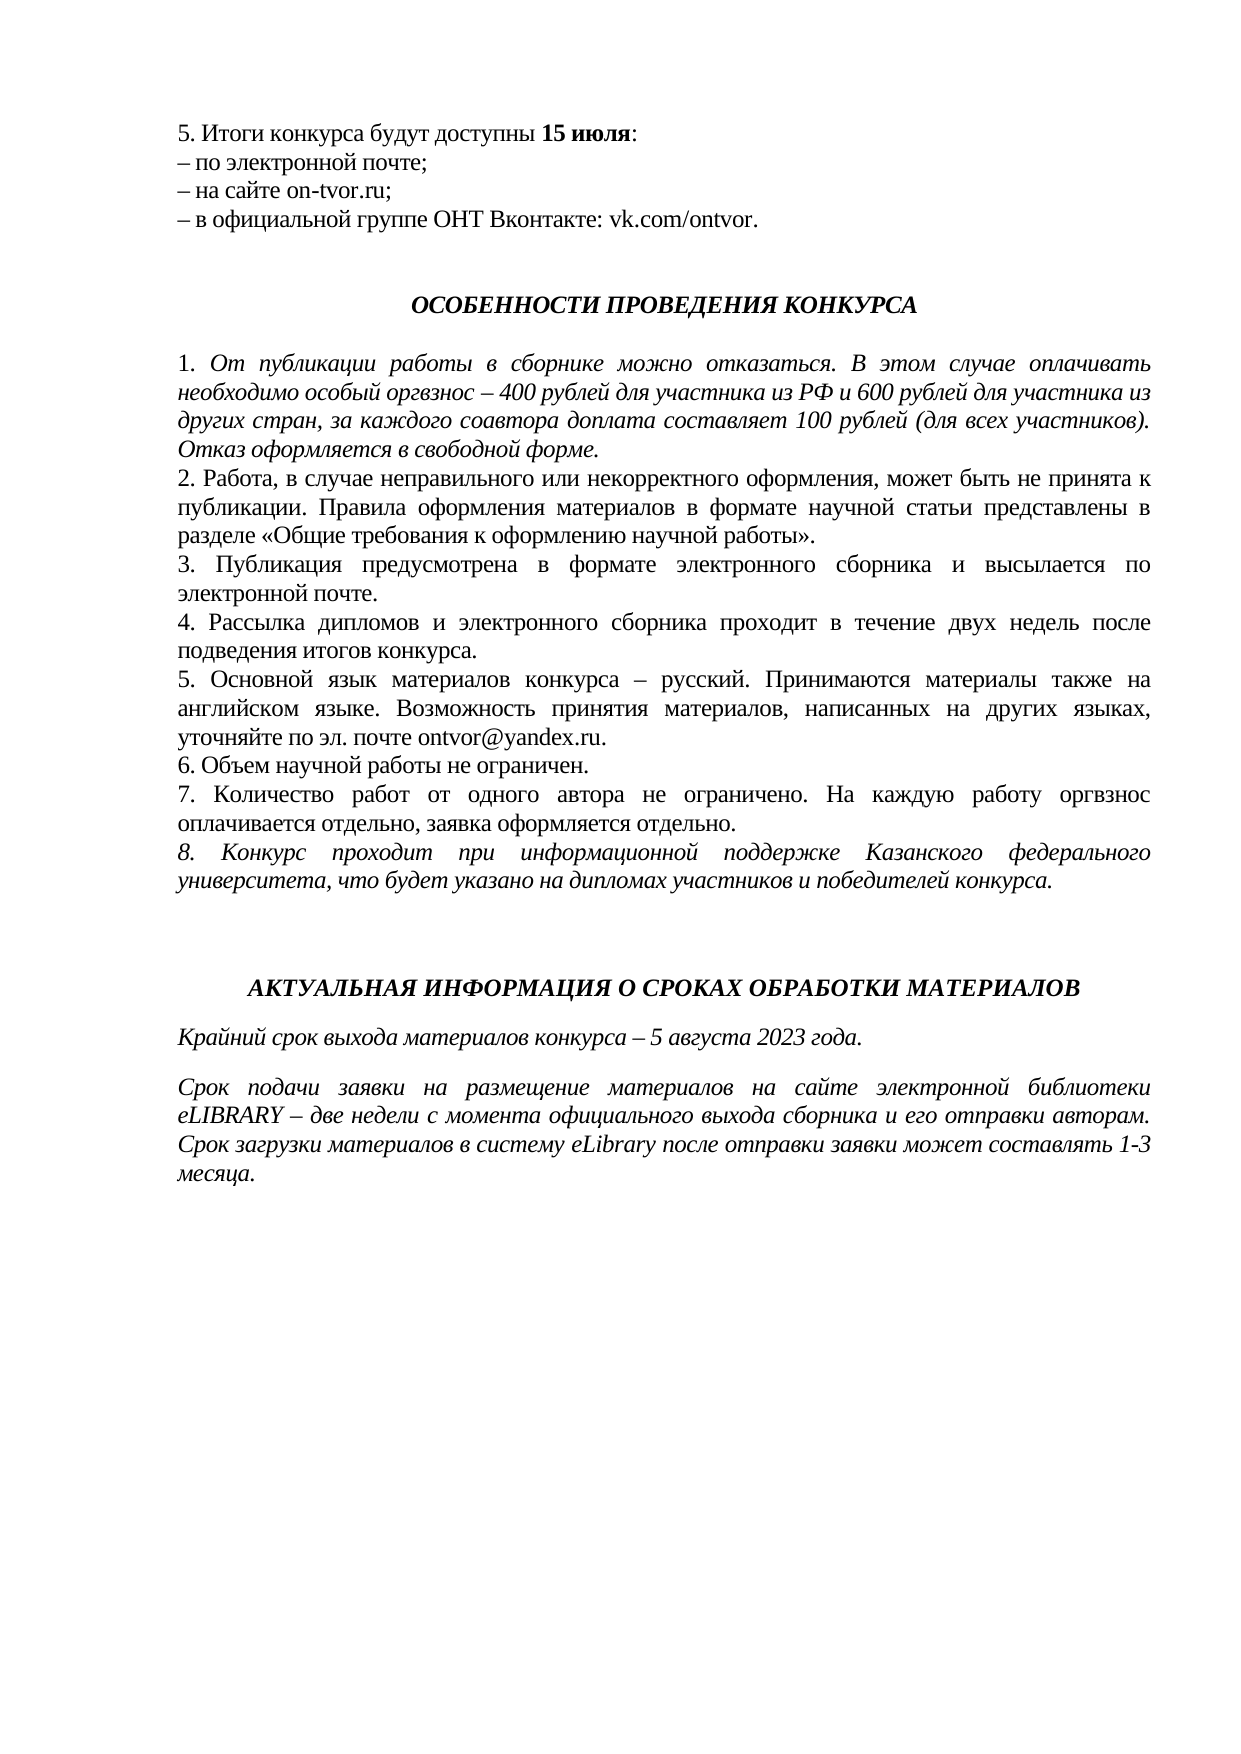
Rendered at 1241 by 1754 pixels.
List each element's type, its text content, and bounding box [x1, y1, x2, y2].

text АКТУАЛЬНАЯ ИНФОРМАЦИЯ О СРОКАХ ОБРАБОТКИ МАТЕРИАЛОВ [177, 973, 1152, 1001]
text 2. Работа, в случае неправильного или некорректного оформления, может быть не принята к публикации. Правила оформления материалов в формате научной статьи представлены в разделе «Общие требования к оформлению научной работы». [177, 463, 1152, 549]
text ОСОБЕННОСТИ ПРОВЕДЕНИЯ КОНКУРСА [177, 291, 1152, 319]
text 7. Количество работ от одного автора не ограничено. На каждую работу оргвзнос оплачивается отдельно, заявка оформляется отдельно. [177, 779, 1152, 837]
text 8. Конкурс проходит при информационной поддержке Казанского федерального университета, что будет указано на дипломах участников и победителей конкурса. [177, 837, 1152, 894]
text – на сайте on-tvor.ru; [177, 176, 1152, 204]
text – по электронной почте; [177, 147, 1152, 176]
text 6. Объем научной работы не ограничен. [177, 751, 1152, 779]
text 1. От публикации работы в сборнике можно отказаться. В этом случае оплачивать необходимо особый оргвзнос – 400 рублей для участника из РФ и 600 рублей для участника из других стран, за каждого соавтора доплата составляет 100 рублей (для всех участников). Отказ оформляется в свободной форме. [177, 348, 1152, 463]
text 3. Публикация предусмотрена в формате электронного сборника и высылается по электронной почте. [177, 549, 1152, 607]
text 5. Итоги конкурса будут доступны 15 июля: [177, 118, 1152, 147]
text Крайний срок выхода материалов конкурса – 5 августа 2023 года. [177, 1022, 1152, 1051]
text 5. Основной язык материалов конкурса – русский. Принимаются материалы также на английском языке. Возможность принятия материалов, написанных на других языках, уточняйте по эл. почте ontvor@yandex.ru. [177, 664, 1152, 751]
text Срок подачи заявки на размещение материалов на сайте электронной библиотеки eLIBRARY – две недели с момента официального выхода сборника и его отправки авторам. Срок загрузки материалов в систему eLibrary после отправки заявки может составлять 1-3 месяца. [177, 1072, 1152, 1187]
text – в официальной группе ОНТ Вконтакте: vk.com/ontvor. [177, 204, 1152, 233]
text 4. Рассылка дипломов и электронного сборника проходит в течение двух недель после подведения итогов конкурса. [177, 607, 1152, 664]
